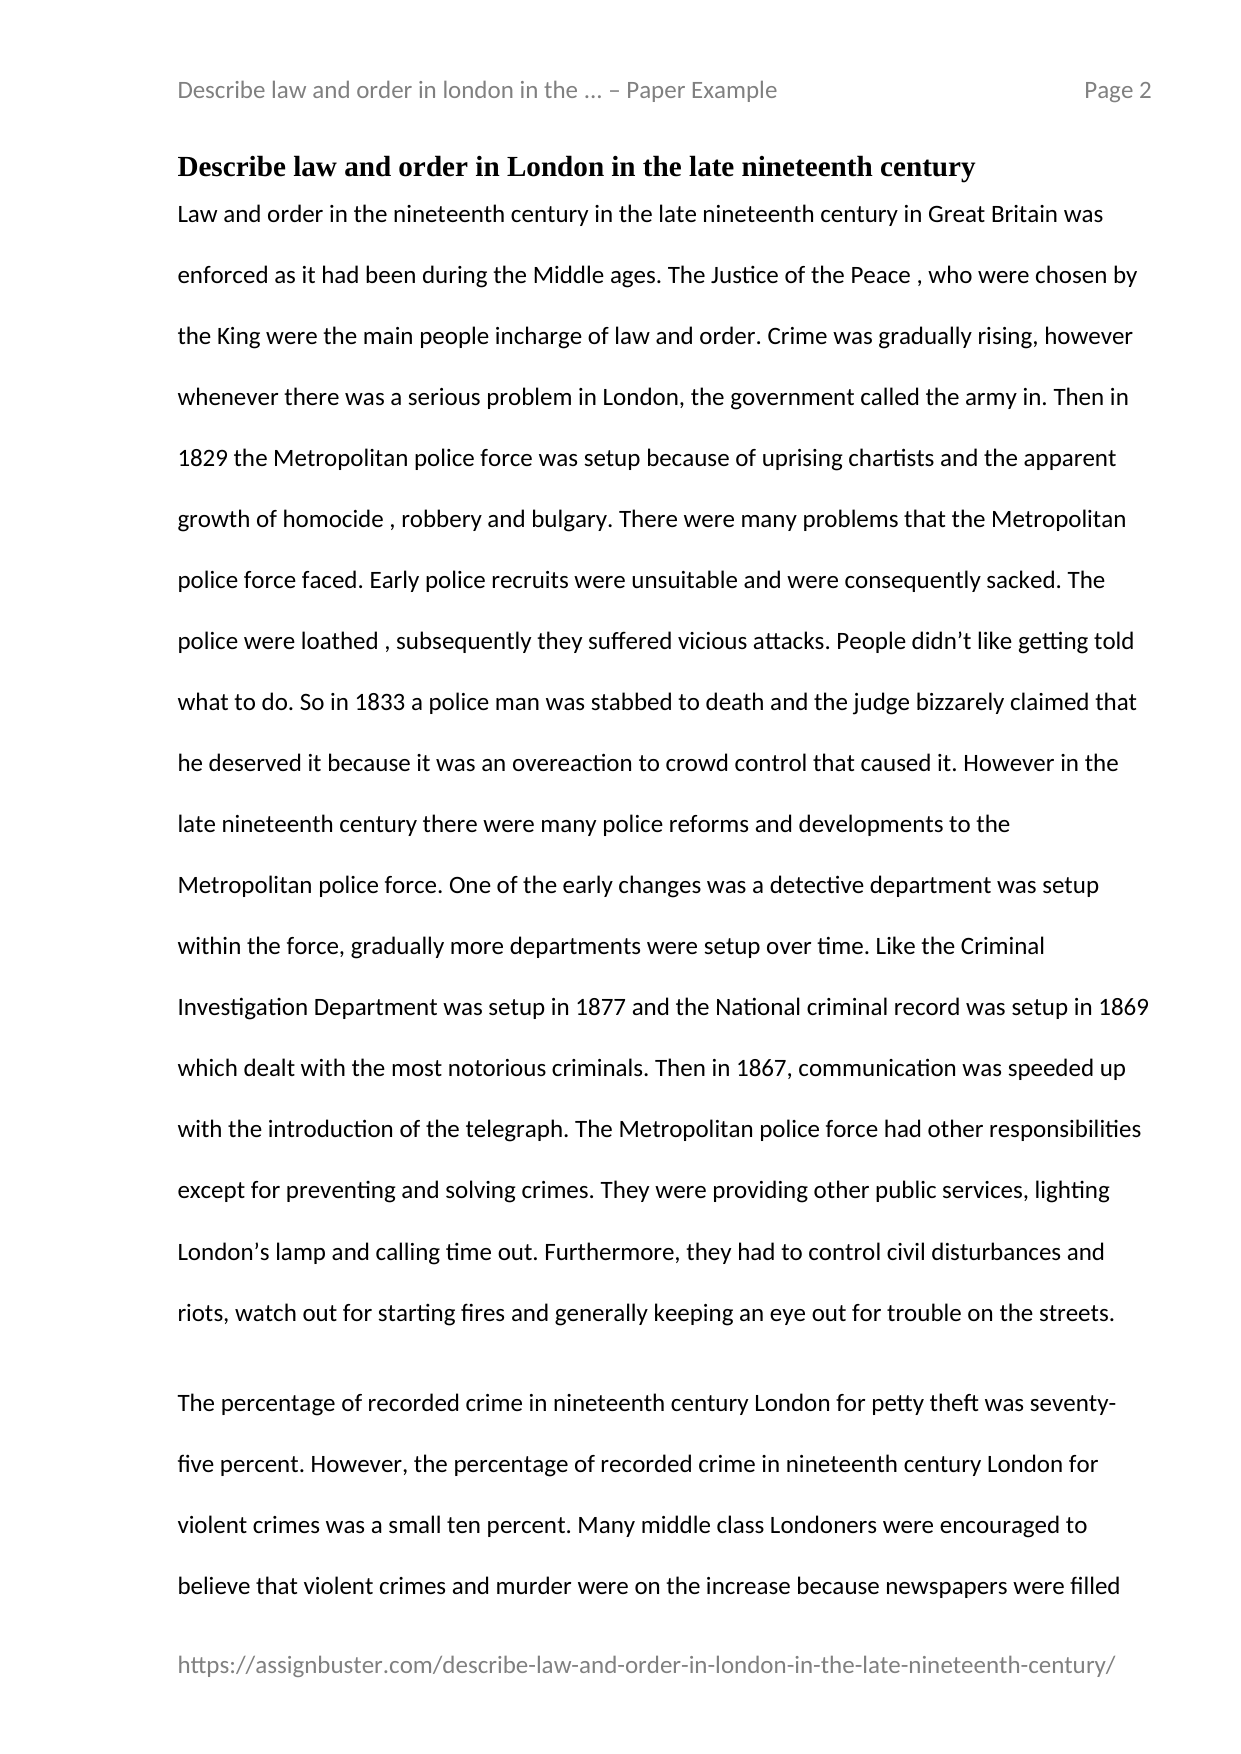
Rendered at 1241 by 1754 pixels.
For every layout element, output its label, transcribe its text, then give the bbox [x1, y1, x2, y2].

subtitle Describe law and order in London in the late nineteenth century [177, 149, 1152, 183]
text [177, 1387, 1152, 1601]
text Law and order in the nineteenth century in the late nineteenth century in Great Britain was enforced as it had been during the Middle ages. The Justice of the Peace , who were chosen by the King were the main people incharge of law and order. Crime was gradually rising, however whenever there was a serious problem in London, the government called the army in. Then in 1829 the Metropolitan police force was setup because of uprising chartists and the apparent growth of homocide , robbery and bulgary. There were many problems that the Metropolitan police force faced. Early police recruits were unsuitable and were consequently sacked. The police were loathed , subsequently they suffered vicious attacks. People didn’t like getting told what to do. So in 1833 a police man was stabbed to death and the judge bizzarely claimed that he deserved it because it was an overeaction to crowd control that caused it. However in the late nineteenth century there were many police reforms and developments to the Metropolitan police force. One of the early changes was a detective department was setup within the force, gradually more departments were setup over time. Like the Criminal Investigation Department was setup in 1877 and the National criminal record was setup in 1869 which dealt with the most notorious criminals. Then in 1867, communication was speeded up with the introduction of the telegraph. The Metropolitan police force had other responsibilities except for preventing and solving crimes. They were providing other public services, lighting London’s lamp and calling time out. Furthermore, they had to control civil disturbances and riots, watch out for starting fires and generally keeping an eye out for trouble on the streets. [177, 198, 1152, 1327]
